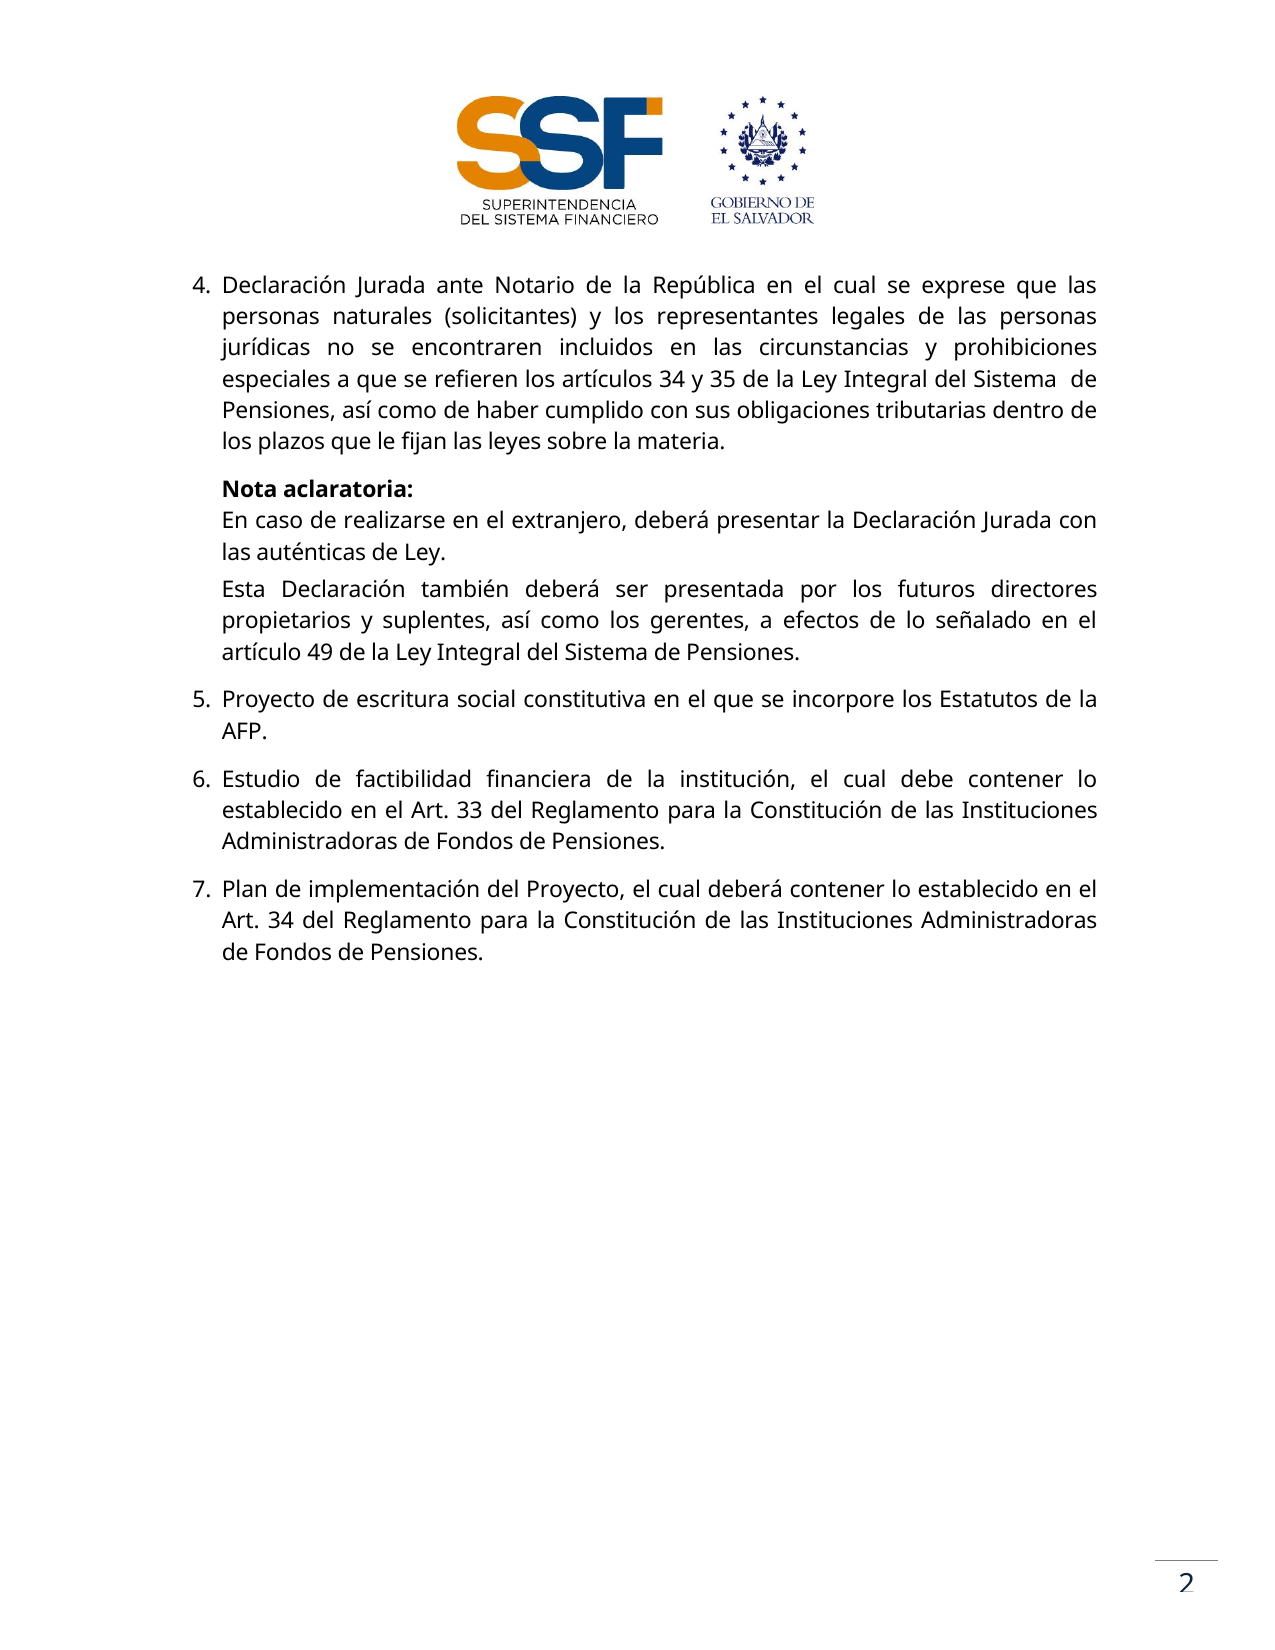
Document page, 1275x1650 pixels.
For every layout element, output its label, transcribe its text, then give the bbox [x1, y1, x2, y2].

list Nota aclaratoria: [221, 473, 1098, 504]
list Estudio de factibilidad financiera de la institución, el cual debe contener lo establecido en el Art. 33 del Reglamento para la Constitución de las Instituciones Administradoras de Fondos de Pensiones. [192, 763, 1098, 856]
picture [449, 73, 826, 241]
list Declaración Jurada ante Notario de la República en el cual se exprese que las personas naturales (solicitantes) y los representantes legales de las personas jurídicas no se encontraren incluidos en las circunstancias y prohibiciones especiales a que se refieren los artículos 34 y 35 de la Ley Integral del Sistema de Pensiones, así como de haber cumplido con sus obligaciones tributarias dentro de los plazos que le fijan las leyes sobre la materia. [192, 269, 1098, 456]
list Esta Declaración también deberá ser presentada por los futuros directores propietarios y suplentes, así como los gerentes, a efectos de lo señalado en el artículo 49 de la Ley Integral del Sistema de Pensiones. [221, 573, 1098, 667]
list En caso de realizarse en el extranjero, deberá presentar la Declaración Jurada con las auténticas de Ley. [221, 504, 1098, 567]
list Plan de implementación del Proyecto, el cual deberá contener lo establecido en el Art. 34 del Reglamento para la Constitución de las Instituciones Administradoras de Fondos de Pensiones. [192, 873, 1098, 967]
list Proyecto de escritura social constitutiva en el que se incorpore los Estatutos de la AFP. [192, 683, 1098, 746]
